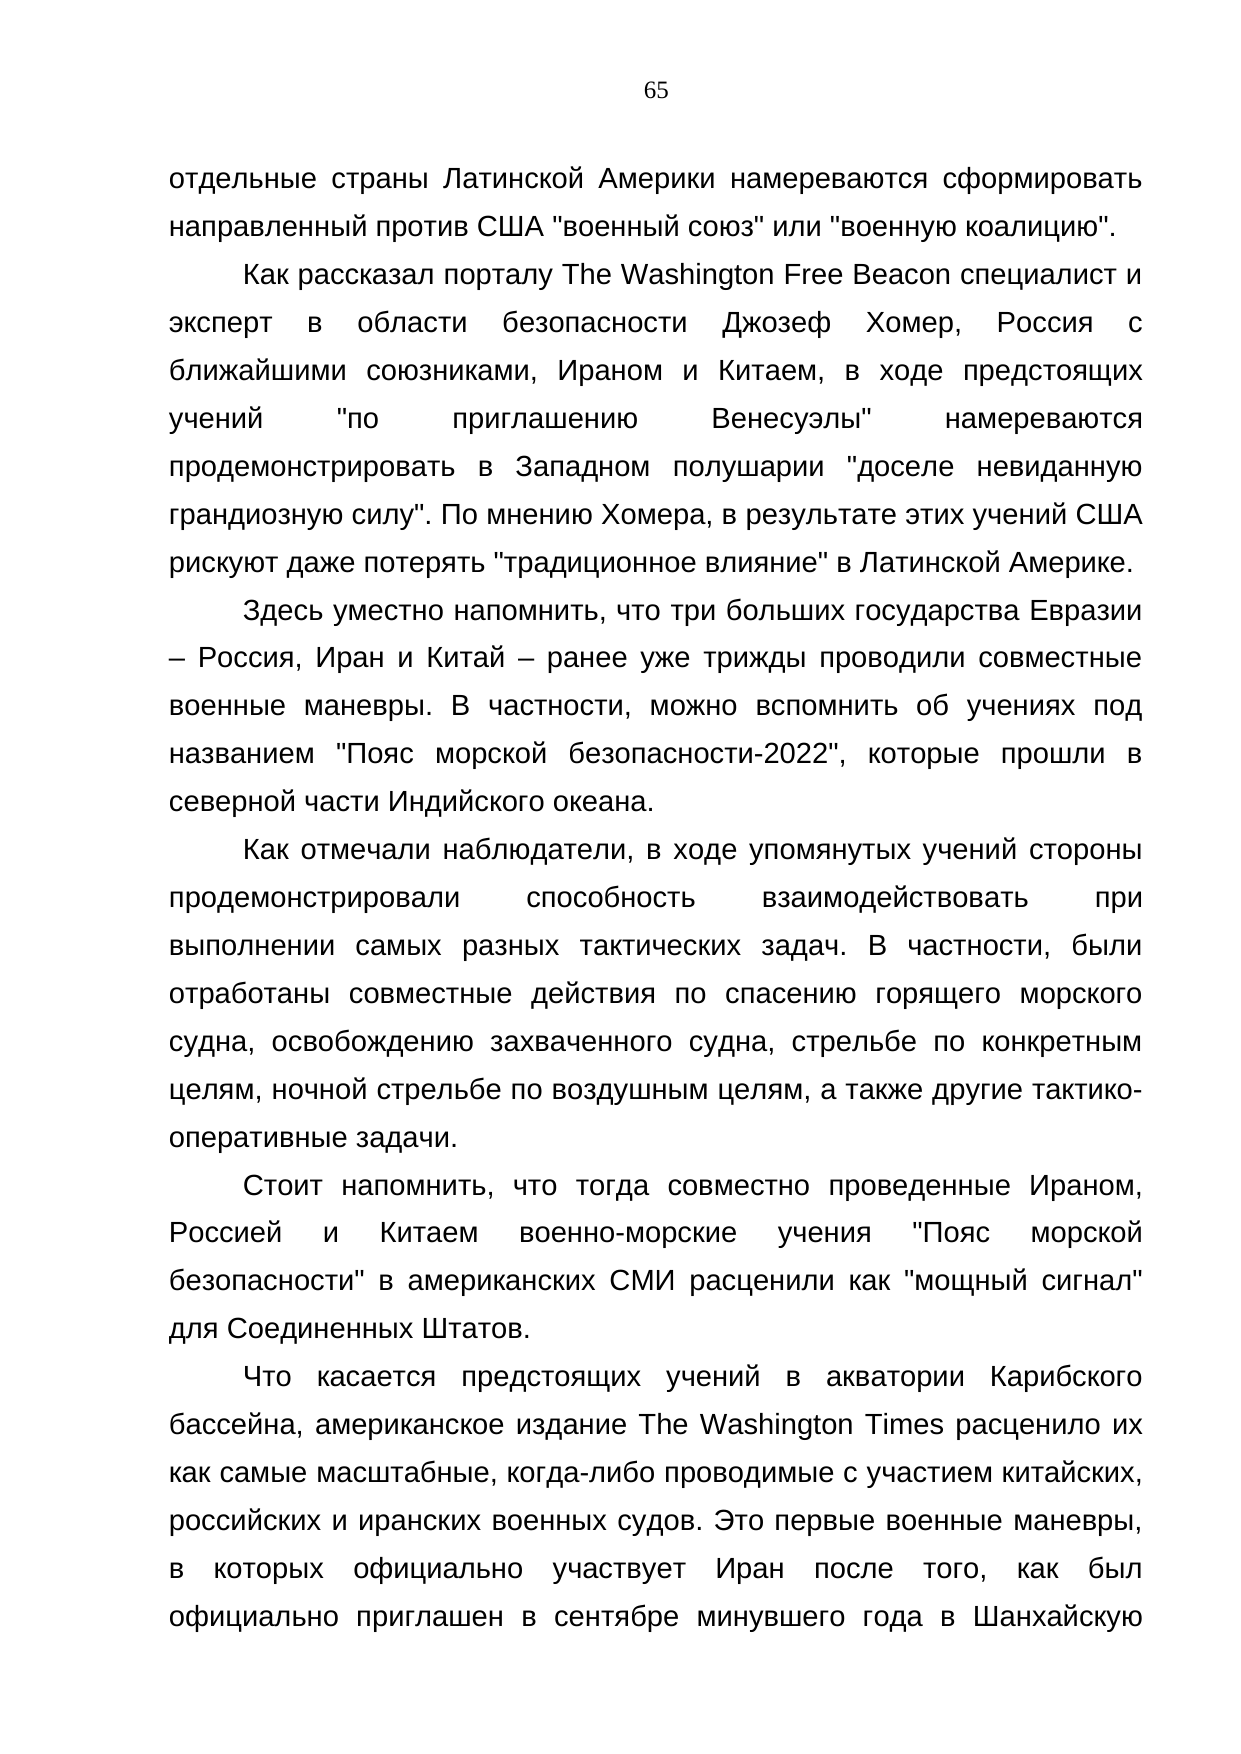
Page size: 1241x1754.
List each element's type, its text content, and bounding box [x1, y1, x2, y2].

text Здесь уместно напомнить, что три больших государства Евразии – Россия, Иран и Китай – ранее уже трижды проводили совместные военные маневры. В частности, можно вспомнить об учениях под названием "Пояс морской безопасности-2022", которые прошли в северной части Индийского океана. [169, 592, 1144, 818]
text Стоит напомнить, что тогда совместно проведенные Ираном, Россией и Китаем военно-морские учения "Пояс морской безопасности" в американских СМИ расценили как "мощный сигнал" для Соединенных Штатов. [169, 1167, 1144, 1345]
text Как рассказал порталу The Washington Free Beacon специалист и эксперт в области безопасности Джозеф Хомер, Россия с ближайшими союзниками, Ираном и Китаем, в ходе предстоящих учений "по приглашению Венесуэлы" намереваются продемонстрировать в Западном полушарии "доселе невиданную грандиозную силу". По мнению Хомера, в результате этих учений США рискуют даже потерять "традиционное влияние" в Латинской Америке. [169, 257, 1144, 578]
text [169, 161, 1144, 243]
text Как отмечали наблюдатели, в ходе упомянутых учений стороны продемонстрировали способность взаимодействовать при выполнении самых разных тактических задач. В частности, были отработаны совместные действия по спасению горящего морского судна, освобождению захваченного судна, стрельбе по конкретным целям, ночной стрельбе по воздушным целям, а также другие тактико-оперативные задачи. [169, 832, 1144, 1153]
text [169, 1359, 1144, 1632]
